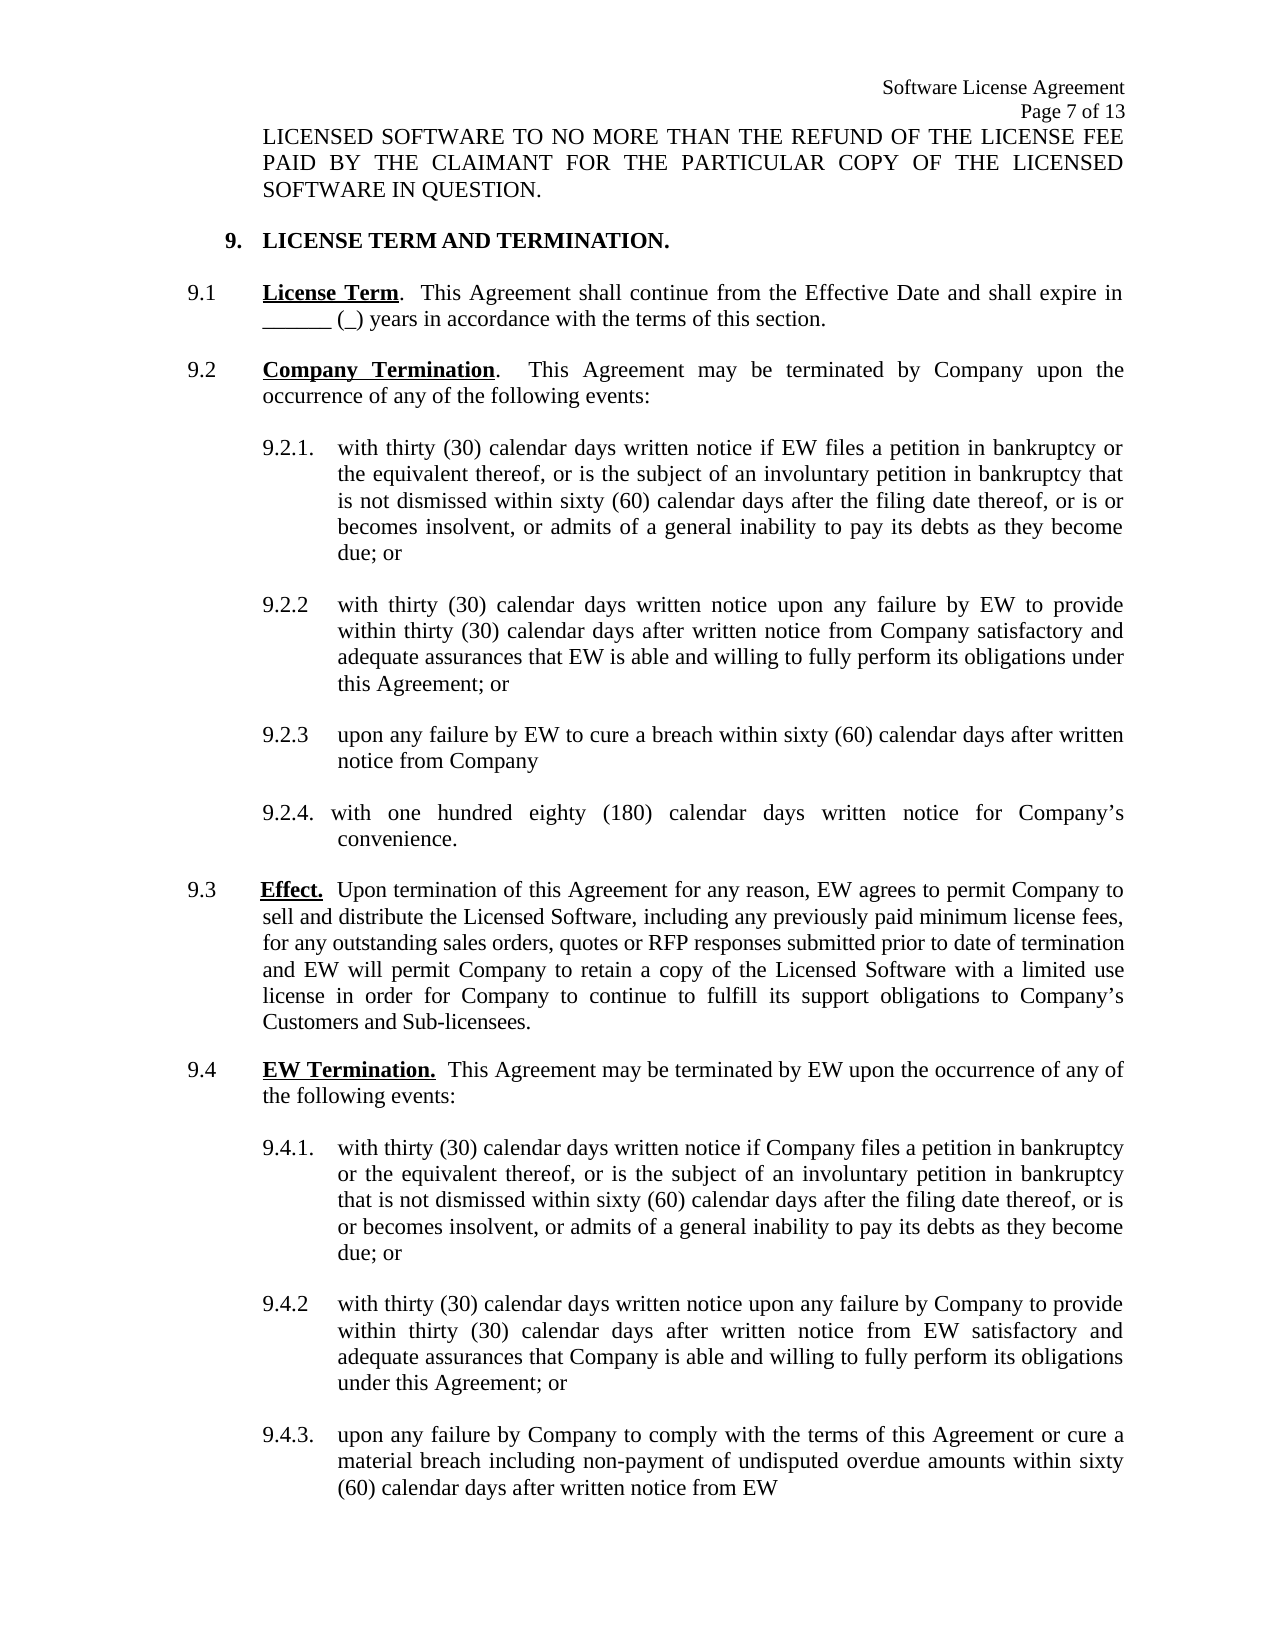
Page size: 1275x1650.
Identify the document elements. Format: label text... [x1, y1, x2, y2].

subtitle 9.4.3. upon any failure by Company to comply with the terms of this Agreement or cure a material breach including non-payment of undisputed overdue amounts within sixty (60) calendar days after written notice from EW [262, 1421, 1125, 1500]
subtitle 9.2.4. with one hundred eighty (180) calendar days written notice for Company’s convenience. [262, 799, 1125, 852]
subtitle LICENSE TERM AND TERMINATION. [225, 227, 1125, 253]
subtitle 9.1 License Term. This Agreement shall continue from the Effective Date and shall expire in ______ (_) years in accordance with the terms of this section. [187, 278, 1125, 331]
subtitle 9.4 EW Termination. This Agreement may be terminated by EW upon the occurrence of any of the following events: [187, 1056, 1125, 1109]
subtitle 9.4.1. with thirty (30) calendar days written notice if Company files a petition in bankruptcy or the equivalent thereof, or is the subject of an involuntary petition in bankruptcy that is not dismissed within sixty (60) calendar days after the filing date thereof, or is or becomes insolvent, or admits of a general inability to pay its debts as they become due; or [262, 1134, 1125, 1265]
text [262, 123, 1125, 202]
subtitle 9.2 Company Termination. This Agreement may be terminated by Company upon the occurrence of any of the following events: [187, 356, 1125, 409]
subtitle 9.4.2 with thirty (30) calendar days written notice upon any failure by Company to provide within thirty (30) calendar days after written notice from EW satisfactory and adequate assurances that Company is able and willing to fully perform its obligations under this Agreement; or [262, 1290, 1125, 1396]
subtitle 9.2.1. with thirty (30) calendar days written notice if EW files a petition in bankruptcy or the equivalent thereof, or is the subject of an involuntary petition in bankruptcy that is not dismissed within sixty (60) calendar days after the filing date thereof, or is or becomes insolvent, or admits of a general inability to pay its debts as they become due; or [262, 434, 1125, 566]
text 9.3 Effect. Upon termination of this Agreement for any reason, EW agrees to permit Company to sell and distribute the Licensed Software, including any previously paid minimum license fees, for any outstanding sales orders, quotes or RFP responses submitted prior to date of termination and EW will permit Company to retain a copy of the Licensed Software with a limited use license in order for Company to continue to fulfill its support obligations to Company’s Customers and Sub-licensees. [187, 877, 1125, 1035]
subtitle 9.2.3 upon any failure by EW to cure a breach within sixty (60) calendar days after written notice from Company [262, 721, 1125, 774]
subtitle 9.2.2 with thirty (30) calendar days written notice upon any failure by EW to provide within thirty (30) calendar days after written notice from Company satisfactory and adequate assurances that EW is able and willing to fully perform its obligations under this Agreement; or [262, 591, 1125, 696]
